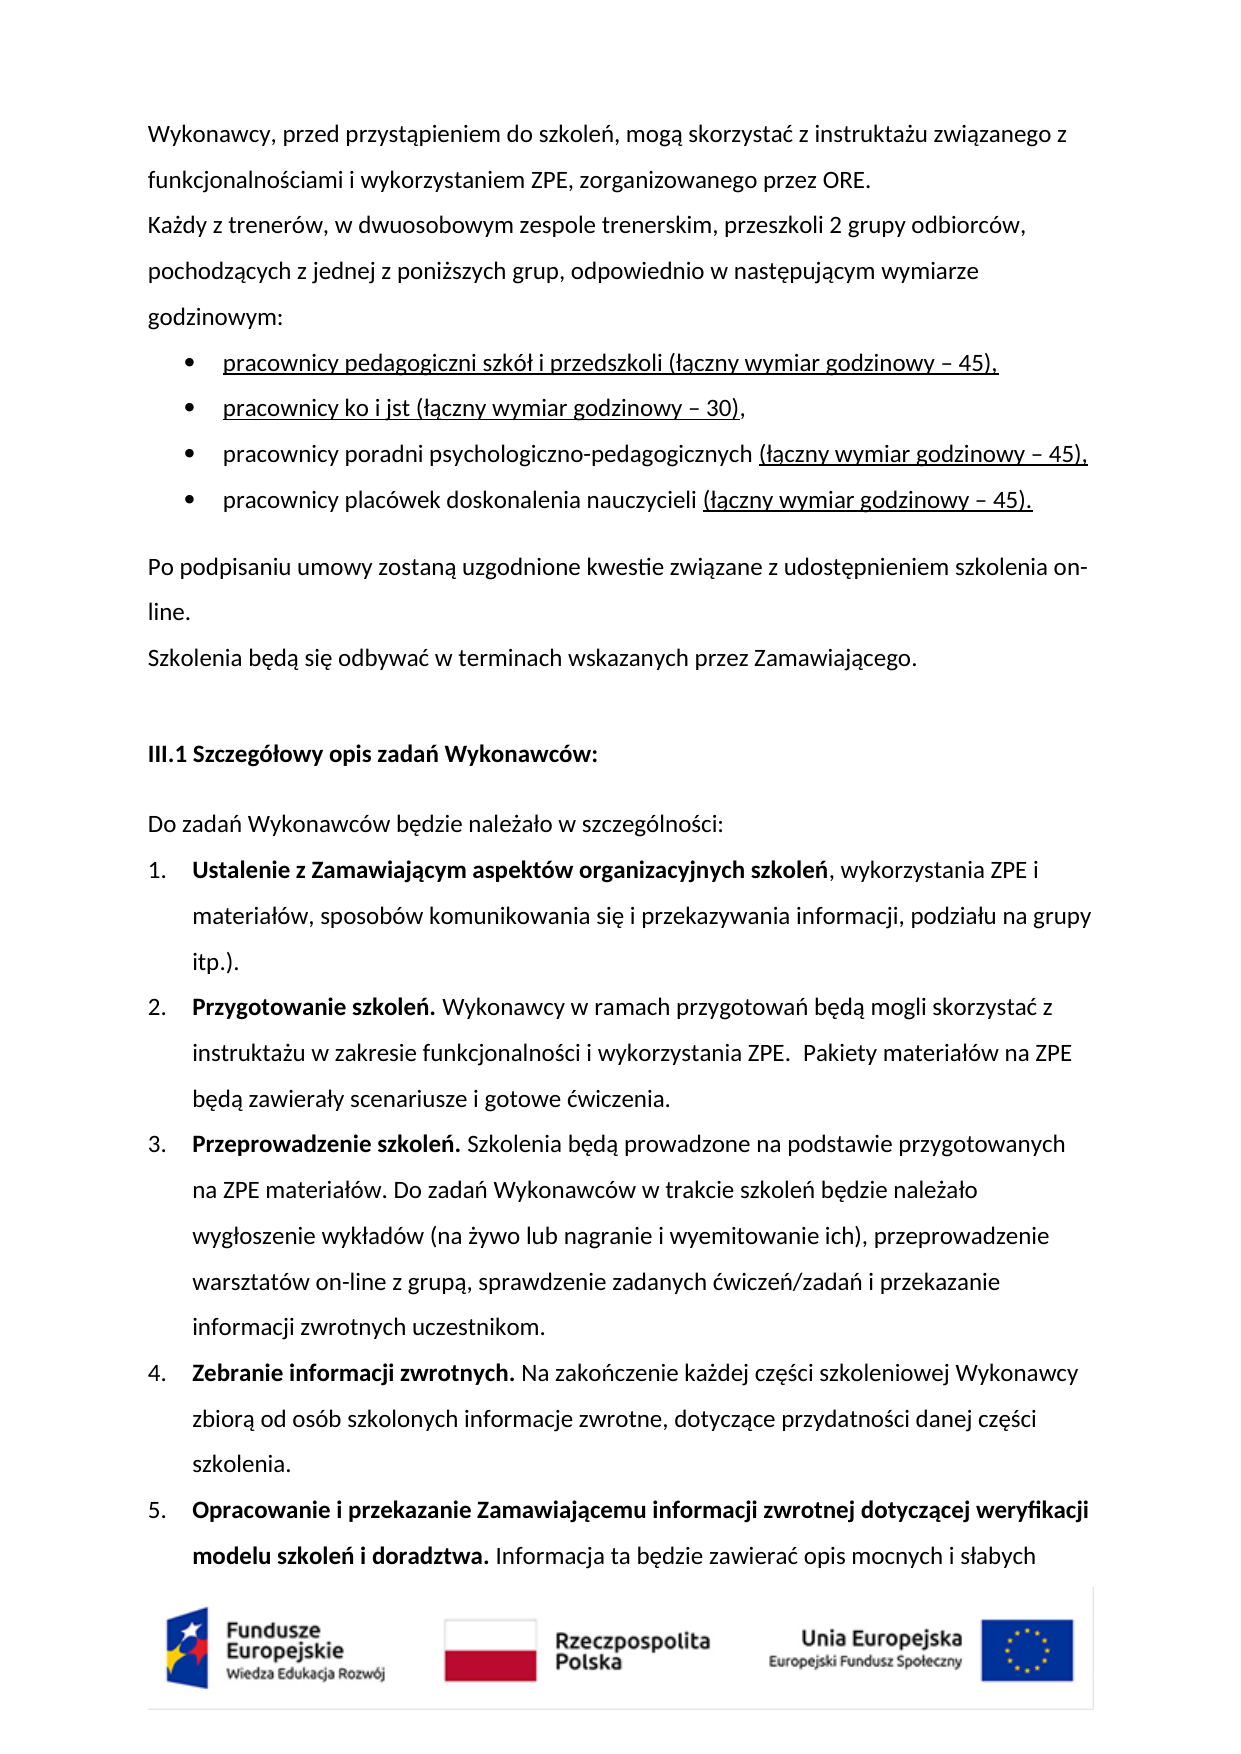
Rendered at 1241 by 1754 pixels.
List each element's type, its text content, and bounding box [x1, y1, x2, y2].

list Przygotowanie szkoleń. Wykonawcy w ramach przygotowań będą mogli skorzystać z instruktażu w zakresie funkcjonalności i wykorzystania ZPE. Pakiety materiałów na ZPE będą zawierały scenariusze i gotowe ćwiczenia. [148, 991, 1093, 1113]
text Po podpisaniu umowy zostaną uzgodnione kwestie związane z udostępnieniem szkolenia on-line. [148, 551, 1093, 627]
text Do zadań Wykonawców będzie należało w szczególności: [148, 808, 1093, 839]
text Szkolenia będą się odbywać w terminach wskazanych przez Zamawiającego. [148, 642, 1093, 673]
subtitle III.1 Szczegółowy opis zadań Wykonawców: [148, 738, 1093, 768]
list pracownicy ko i jst (łączny wymiar godzinowy – 30), [185, 393, 1093, 423]
picture [147, 1587, 1095, 1711]
list pracownicy pedagogiczni szkół i przedszkoli (łączny wymiar godzinowy – 45), [185, 347, 1093, 377]
list pracownicy poradni psychologiczno-pedagogicznych (łączny wymiar godzinowy – 45), [185, 438, 1093, 469]
list Przeprowadzenie szkoleń. Szkolenia będą prowadzone na podstawie przygotowanych na ZPE materiałów. Do zadań Wykonawców w trakcie szkoleń będzie należało wygłoszenie wykładów (na żywo lub nagranie i wyemitowanie ich), przeprowadzenie warsztatów on-line z grupą, sprawdzenie zadanych ćwiczeń/zadań i przekazanie informacji zwrotnych uczestnikom. [148, 1128, 1093, 1342]
list pracownicy placówek doskonalenia nauczycieli (łączny wymiar godzinowy – 45). [185, 484, 1093, 514]
list Zebranie informacji zwrotnych. Na zakończenie każdej części szkoleniowej Wykonawcy zbiorą od osób szkolonych informacje zwrotne, dotyczące przydatności danej części szkolenia. [148, 1357, 1093, 1479]
text Każdy z trenerów, w dwuosobowym zespole trenerskim, przeszkoli 2 grupy odbiorców, pochodzących z jednej z poniższych grup, odpowiednio w następującym wymiarze godzinowym: [148, 210, 1093, 332]
list Ustalenie z Zamawiającym aspektów organizacyjnych szkoleń, wykorzystania ZPE i materiałów, sposobów komunikowania się i przekazywania informacji, podziału na grupy itp.). [148, 854, 1093, 976]
text Wykonawcy, przed przystąpieniem do szkoleń, mogą skorzystać z instruktażu związanego z funkcjonalnościami i wykorzystaniem ZPE, zorganizowanego przez ORE. [148, 118, 1093, 194]
